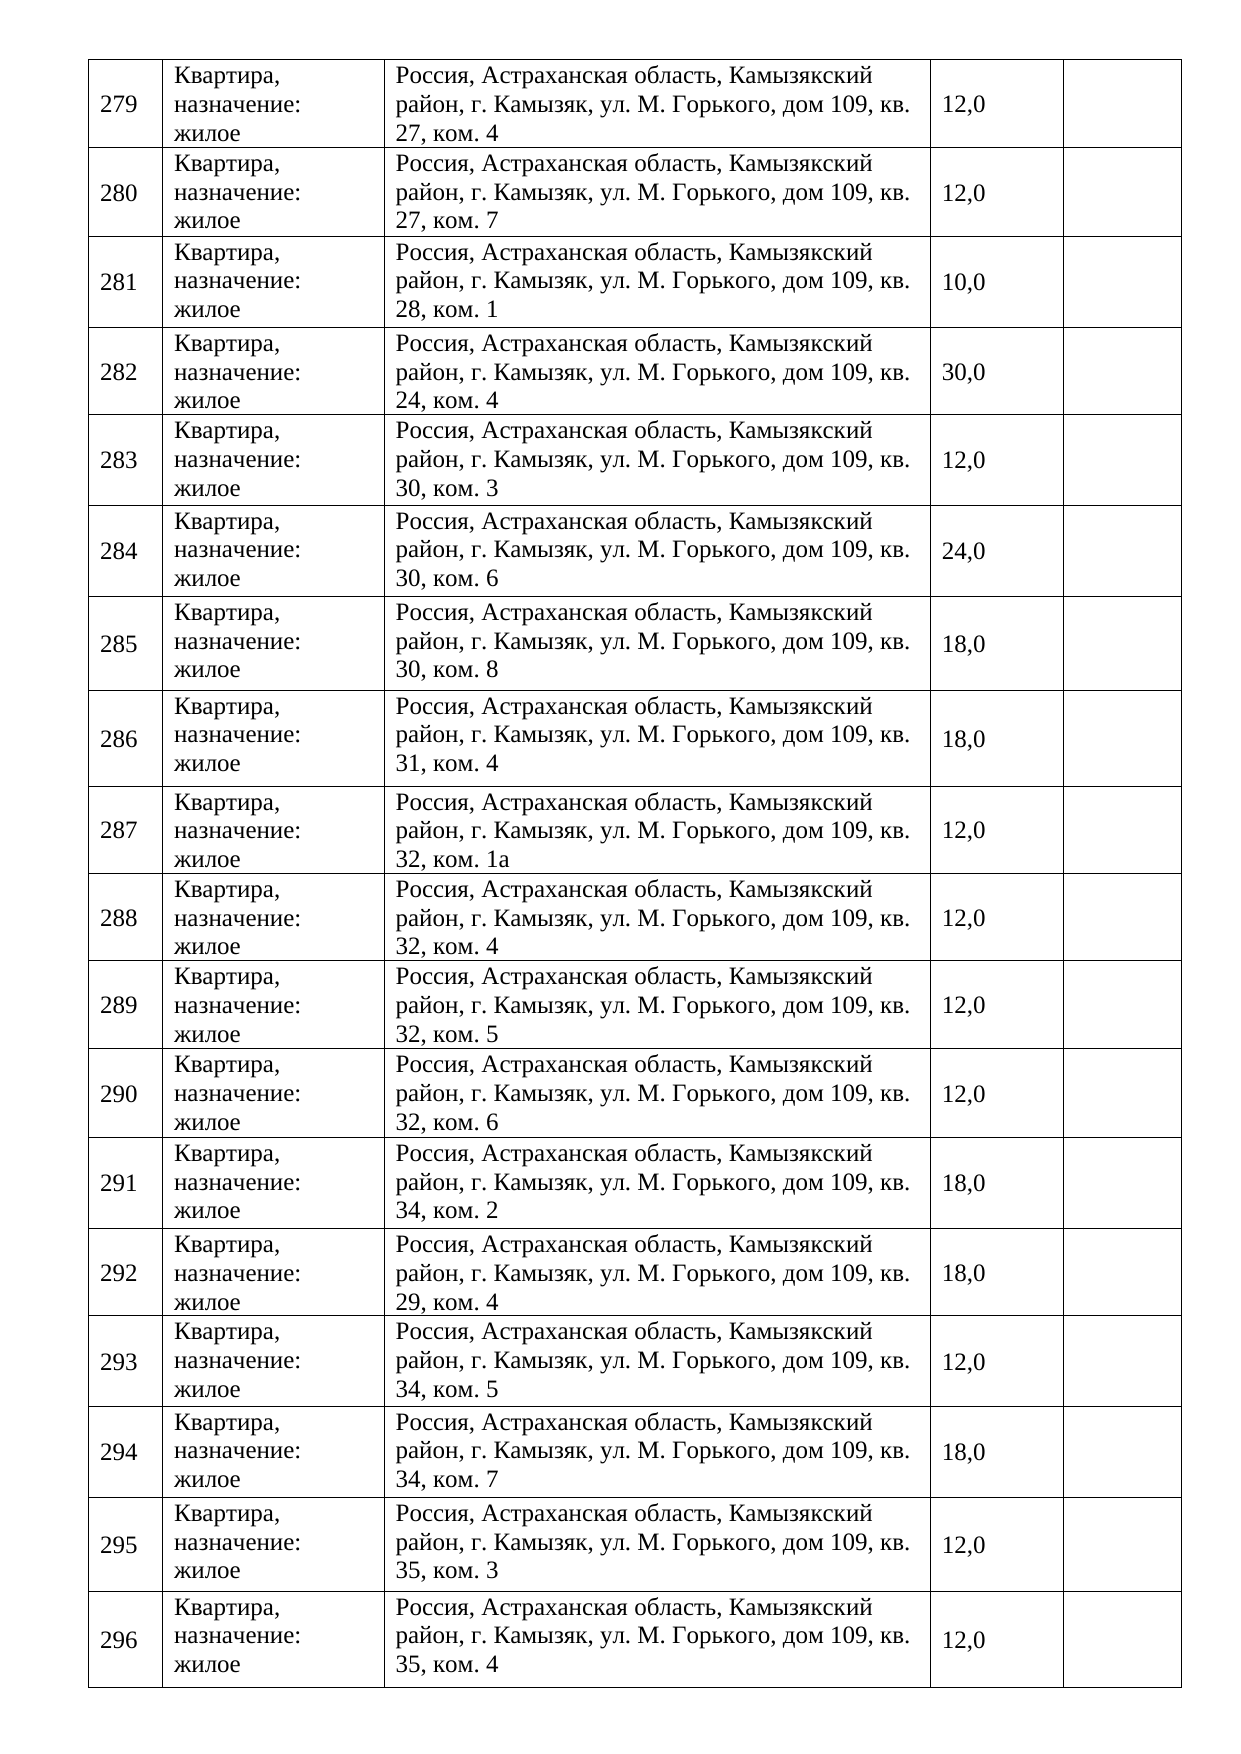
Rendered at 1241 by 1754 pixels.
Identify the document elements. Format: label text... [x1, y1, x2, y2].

table_cell Квартира, назначение: жилое [163, 237, 384, 327]
table_cell 296 [89, 1592, 162, 1687]
table_cell Квартира, назначение: жилое [163, 1229, 384, 1315]
table_cell [1064, 874, 1181, 960]
table_cell [1064, 1049, 1181, 1137]
table_cell Квартира, назначение: жилое [163, 506, 384, 596]
table_cell Россия, Астраханская область, Камызякский район, г. Камызяк, ул. М. Горького, дом 109, кв. 27, ком. 7 [385, 148, 930, 236]
table_cell [1064, 787, 1181, 873]
table_cell [1064, 60, 1181, 147]
table_cell 18,0 [931, 1407, 1063, 1497]
table_cell [1064, 148, 1181, 236]
table_cell Россия, Астраханская область, Камызякский район, г. Камызяк, ул. М. Горького, дом 109, кв. 32, ком. 4 [385, 874, 930, 960]
table_cell 18,0 [931, 691, 1063, 786]
table_cell Россия, Астраханская область, Камызякский район, г. Камызяк, ул. М. Горького, дом 109, кв. 31, ком. 4 [385, 691, 930, 786]
table_cell Квартира, назначение: жилое [163, 1407, 384, 1497]
table_cell Россия, Астраханская область, Камызякский район, г. Камызяк, ул. М. Горького, дом 109, кв. 28, ком. 1 [385, 237, 930, 327]
table_cell 12,0 [931, 1316, 1063, 1406]
table_cell Россия, Астраханская область, Камызякский район, г. Камызяк, ул. М. Горького, дом 109, кв. 29, ком. 4 [385, 1229, 930, 1315]
table_cell 280 [89, 148, 162, 236]
table_cell [1064, 691, 1181, 786]
table_cell Квартира, назначение: жилое [163, 328, 384, 414]
table_cell [1064, 961, 1181, 1048]
table_cell Квартира, назначение: жилое [163, 1498, 384, 1591]
table_cell Россия, Астраханская область, Камызякский район, г. Камызяк, ул. М. Горького, дом 109, кв. 34, ком. 7 [385, 1407, 930, 1497]
table_cell [1064, 415, 1181, 505]
table_cell [1064, 1498, 1181, 1591]
table_cell Квартира, назначение: жилое [163, 415, 384, 505]
table_cell Россия, Астраханская область, Камызякский район, г. Камызяк, ул. М. Горького, дом 109, кв. 30, ком. 8 [385, 597, 930, 690]
table_cell Квартира, назначение: жилое [163, 1138, 384, 1228]
table_cell 279 [89, 60, 162, 147]
table_cell Россия, Астраханская область, Камызякский район, г. Камызяк, ул. М. Горького, дом 109, кв. 34, ком. 2 [385, 1138, 930, 1228]
table_cell 18,0 [931, 597, 1063, 690]
table_cell 290 [89, 1049, 162, 1137]
table_cell Россия, Астраханская область, Камызякский район, г. Камызяк, ул. М. Горького, дом 109, кв. 24, ком. 4 [385, 328, 930, 414]
table_cell 12,0 [931, 1592, 1063, 1687]
table_cell 24,0 [931, 506, 1063, 596]
table_cell 12,0 [931, 415, 1063, 505]
table_cell 12,0 [931, 787, 1063, 873]
table_cell 295 [89, 1498, 162, 1591]
table_cell [1064, 328, 1181, 414]
table_cell [1064, 1592, 1181, 1687]
table_cell 12,0 [931, 874, 1063, 960]
table_cell 282 [89, 328, 162, 414]
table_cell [163, 1592, 384, 1687]
table_cell Квартира, назначение: жилое [163, 1316, 384, 1406]
table_cell Россия, Астраханская область, Камызякский район, г. Камызяк, ул. М. Горького, дом 109, кв. 35, ком. 4 [385, 1592, 930, 1687]
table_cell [163, 60, 384, 147]
table_cell 293 [89, 1316, 162, 1406]
table_cell Россия, Астраханская область, Камызякский район, г. Камызяк, ул. М. Горького, дом 109, кв. 27, ком. 4 [385, 60, 930, 147]
table_cell [1064, 506, 1181, 596]
table_cell [1064, 237, 1181, 327]
table_cell Квартира, назначение: жилое [163, 1049, 384, 1137]
table_cell Россия, Астраханская область, Камызякский район, г. Камызяк, ул. М. Горького, дом 109, кв. 34, ком. 5 [385, 1316, 930, 1406]
table_cell 30,0 [931, 328, 1063, 414]
table_cell 12,0 [931, 148, 1063, 236]
table_cell Квартира, назначение: жилое [163, 961, 384, 1048]
table_cell [1064, 1229, 1181, 1315]
table_cell Россия, Астраханская область, Камызякский район, г. Камызяк, ул. М. Горького, дом 109, кв. 30, ком. 6 [385, 506, 930, 596]
table_cell [1064, 1316, 1181, 1406]
table_cell 283 [89, 415, 162, 505]
table_cell [1064, 1407, 1181, 1497]
table_cell Россия, Астраханская область, Камызякский район, г. Камызяк, ул. М. Горького, дом 109, кв. 30, ком. 3 [385, 415, 930, 505]
table_cell Квартира, назначение: жилое [163, 148, 384, 236]
table_cell 12,0 [931, 1498, 1063, 1591]
table_cell 18,0 [931, 1229, 1063, 1315]
table_cell Квартира, назначение: жилое [163, 691, 384, 786]
table_cell 12,0 [931, 961, 1063, 1048]
table_cell 286 [89, 691, 162, 786]
table_cell Россия, Астраханская область, Камызякский район, г. Камызяк, ул. М. Горького, дом 109, кв. 32, ком. 6 [385, 1049, 930, 1137]
table_cell 292 [89, 1229, 162, 1315]
table_cell 12,0 [931, 1049, 1063, 1137]
table_cell 12,0 [931, 60, 1063, 147]
table_cell Россия, Астраханская область, Камызякский район, г. Камызяк, ул. М. Горького, дом 109, кв. 32, ком. 5 [385, 961, 930, 1048]
table_cell 285 [89, 597, 162, 690]
table_cell 10,0 [931, 237, 1063, 327]
table_cell Квартира, назначение: жилое [163, 597, 384, 690]
table_cell 287 [89, 787, 162, 873]
table_cell [1064, 597, 1181, 690]
table_cell 291 [89, 1138, 162, 1228]
table_cell Квартира, назначение: жилое [163, 874, 384, 960]
table_cell Квартира, назначение: жилое [163, 787, 384, 873]
table_cell 294 [89, 1407, 162, 1497]
table_cell 284 [89, 506, 162, 596]
table_cell Россия, Астраханская область, Камызякский район, г. Камызяк, ул. М. Горького, дом 109, кв. 35, ком. 3 [385, 1498, 930, 1591]
table_cell Россия, Астраханская область, Камызякский район, г. Камызяк, ул. М. Горького, дом 109, кв. 32, ком. 1а [385, 787, 930, 873]
table_cell 281 [89, 237, 162, 327]
table_cell [1064, 1138, 1181, 1228]
table_cell 289 [89, 961, 162, 1048]
table_cell 288 [89, 874, 162, 960]
table_cell 18,0 [931, 1138, 1063, 1228]
